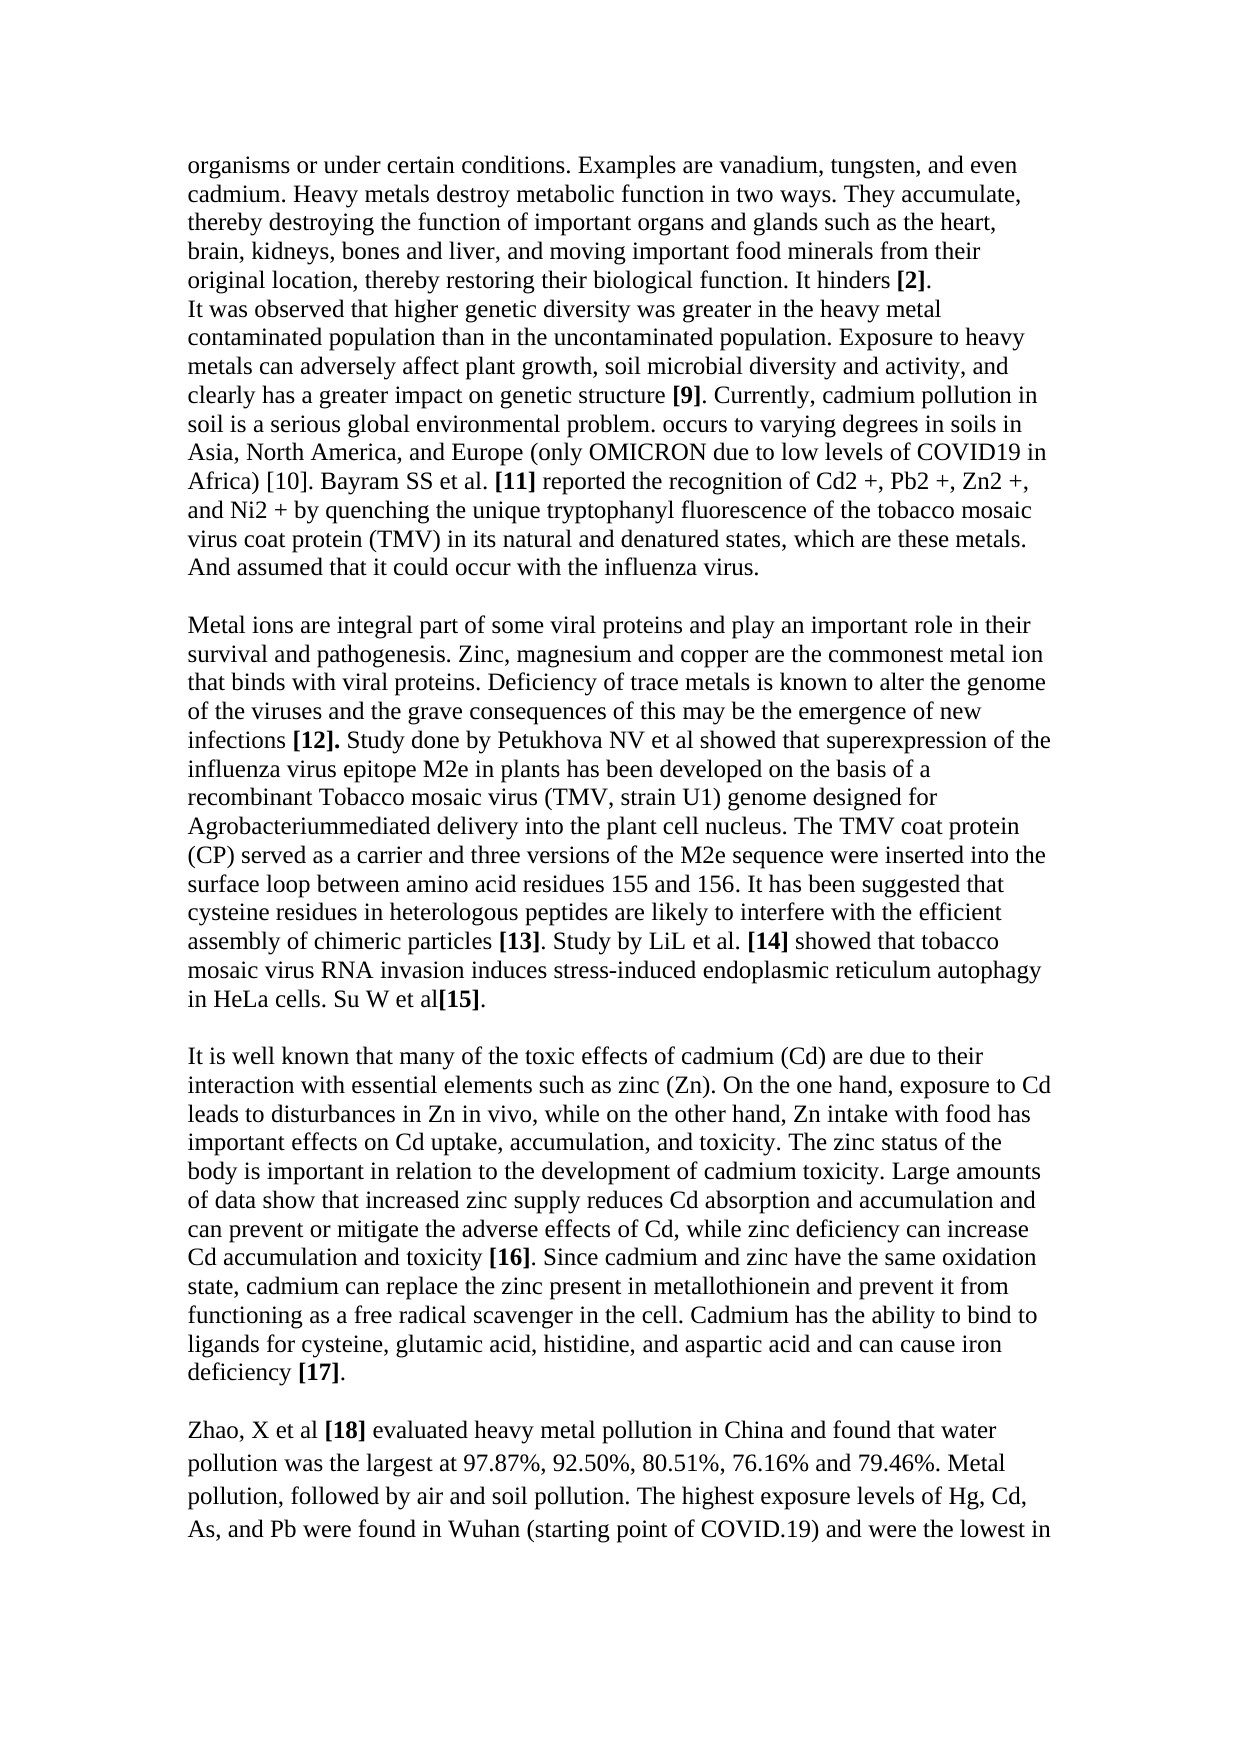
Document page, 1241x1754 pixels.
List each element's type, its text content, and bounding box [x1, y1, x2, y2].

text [187, 150, 1053, 294]
text Metal ions are integral part of some viral proteins and play an important role in their survival and pathogenesis. Zinc, magnesium and copper are the commonest metal ion that binds with viral proteins. Deficiency of trace metals is known to alter the genome of the viruses and the grave consequences of this may be the emergence of new infections [12]. Study done by Petukhova NV et al showed that superexpression of the influenza virus epitope M2e in plants has been developed on the basis of a recombinant Tobacco mosaic virus (TMV, strain U1) genome designed for Agrobacteriummediated delivery into the plant cell nucleus. The TMV coat protein (CP) served as a carrier and three versions of the M2e sequence were inserted into the surface loop between amino acid residues 155 and 156. It has been suggested that cysteine ​​residues in heterologous peptides are likely to interfere with the efficient assembly of chimeric particles [13]. Study by LiL et al. [14] showed that tobacco mosaic virus RNA invasion induces stress-induced endoplasmic reticulum autophagy in HeLa cells. Su W et al[15]. [187, 610, 1053, 1012]
text It is well known that many of the toxic effects of cadmium (Cd) are due to their interaction with essential elements such as zinc (Zn). On the one hand, exposure to Cd leads to disturbances in Zn in vivo, while on the other hand, Zn intake with food has important effects on Cd uptake, accumulation, and toxicity. The zinc status of the body is important in relation to the development of cadmium toxicity. Large amounts of data show that increased zinc supply reduces Cd absorption and accumulation and can prevent or mitigate the adverse effects of Cd, while zinc deficiency can increase Cd accumulation and toxicity [16]. Since cadmium and zinc have the same oxidation state, cadmium can replace the zinc present in metallothionein and prevent it from functioning as a free radical scavenger in the cell. Cadmium has the ability to bind to ligands for cysteine, glutamic acid, histidine, and aspartic acid and can cause iron deficiency [17]. [187, 1041, 1053, 1386]
text It was observed that higher genetic diversity was greater in the heavy metal contaminated population than in the uncontaminated population. Exposure to heavy metals can adversely affect plant growth, soil microbial diversity and activity, and clearly has a greater impact on genetic structure [9]. Currently, cadmium pollution in soil is a serious global environmental problem. occurs to varying degrees in soils in Asia, North America, and Europe (only OMICRON due to low levels of COVID19 in Africa) [10]. Bayram SS et al. [11] reported the recognition of Cd2 +, Pb2 +, Zn2 +, and Ni2 + by quenching the unique tryptophanyl fluorescence of the tobacco mosaic virus coat protein (TMV) in its natural and denatured states, which are these metals. And assumed that it could occur with the influenza virus. [187, 294, 1053, 581]
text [187, 1415, 1053, 1543]
